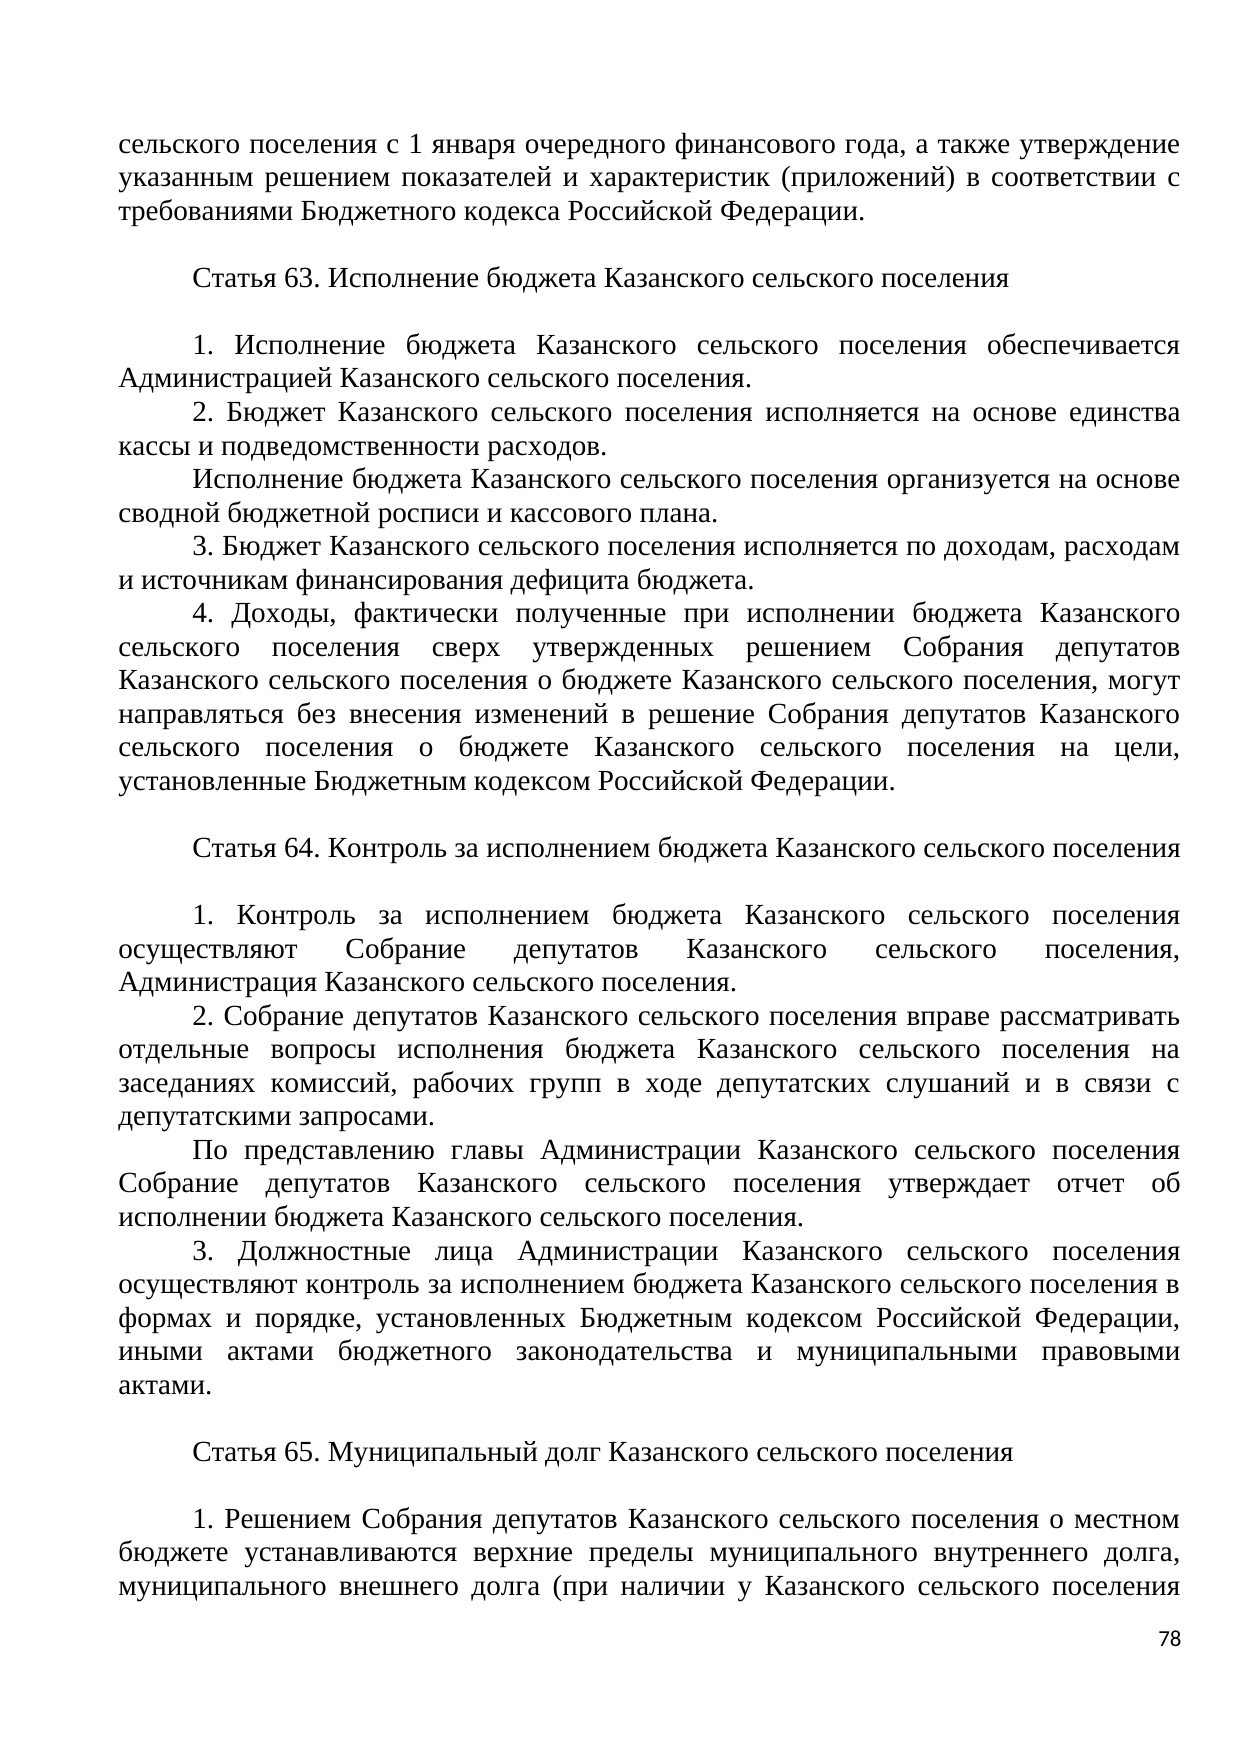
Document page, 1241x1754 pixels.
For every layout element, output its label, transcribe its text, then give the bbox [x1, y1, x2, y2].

text 2. Бюджет Казанского сельского поселения исполняется на основе единства кассы и подведомственности расходов. [118, 394, 1181, 461]
text 3. Должностные лица Администрации Казанского сельского поселения осуществляют контроль за исполнением бюджета Казанского сельского поселения в формах и порядке, установленных Бюджетным кодексом Российской Федерации, иными актами бюджетного законодательства и муниципальными правовыми актами. [118, 1233, 1181, 1400]
text По представлению главы Администрации Казанского сельского поселения Собрание депутатов Казанского сельского поселения утверждает отчет об исполнении бюджета Казанского сельского поселения. [118, 1132, 1181, 1233]
text 3. Бюджет Казанского сельского поселения исполняется по доходам, расходам и источникам финансирования дефицита бюджета. [118, 528, 1181, 595]
text 1. Исполнение бюджета Казанского сельского поселения обеспечивается Администрацией Казанского сельского поселения. [118, 327, 1181, 394]
text Статья 64. Контроль за исполнением бюджета Казанского сельского поселения [118, 830, 1181, 864]
text Статья 63. Исполнение бюджета Казанского сельского поселения [118, 260, 1181, 293]
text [118, 126, 1181, 226]
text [118, 1501, 1181, 1602]
text 4. Доходы, фактически полученные при исполнении бюджета Казанского сельского поселения сверх утвержденных решением Собрания депутатов Казанского сельского поселения о бюджете Казанского сельского поселения, могут направляться без внесения изменений в решение Собрания депутатов Казанского сельского поселения о бюджете Казанского сельского поселения на цели, установленные Бюджетным кодексом Российской Федерации. [118, 595, 1181, 797]
text 2. Собрание депутатов Казанского сельского поселения вправе рассматривать отдельные вопросы исполнения бюджета Казанского сельского поселения на заседаниях комиссий, рабочих групп в ходе депутатских слушаний и в связи с депутатскими запросами. [118, 998, 1181, 1132]
text Исполнение бюджета Казанского сельского поселения организуется на основе сводной бюджетной росписи и кассового плана. [118, 461, 1181, 528]
text 1. Контроль за исполнением бюджета Казанского сельского поселения осуществляют Собрание депутатов Казанского сельского поселения, Администрация Казанского сельского поселения. [118, 897, 1181, 998]
text Статья 65. Муниципальный долг Казанского сельского поселения [118, 1434, 1181, 1467]
